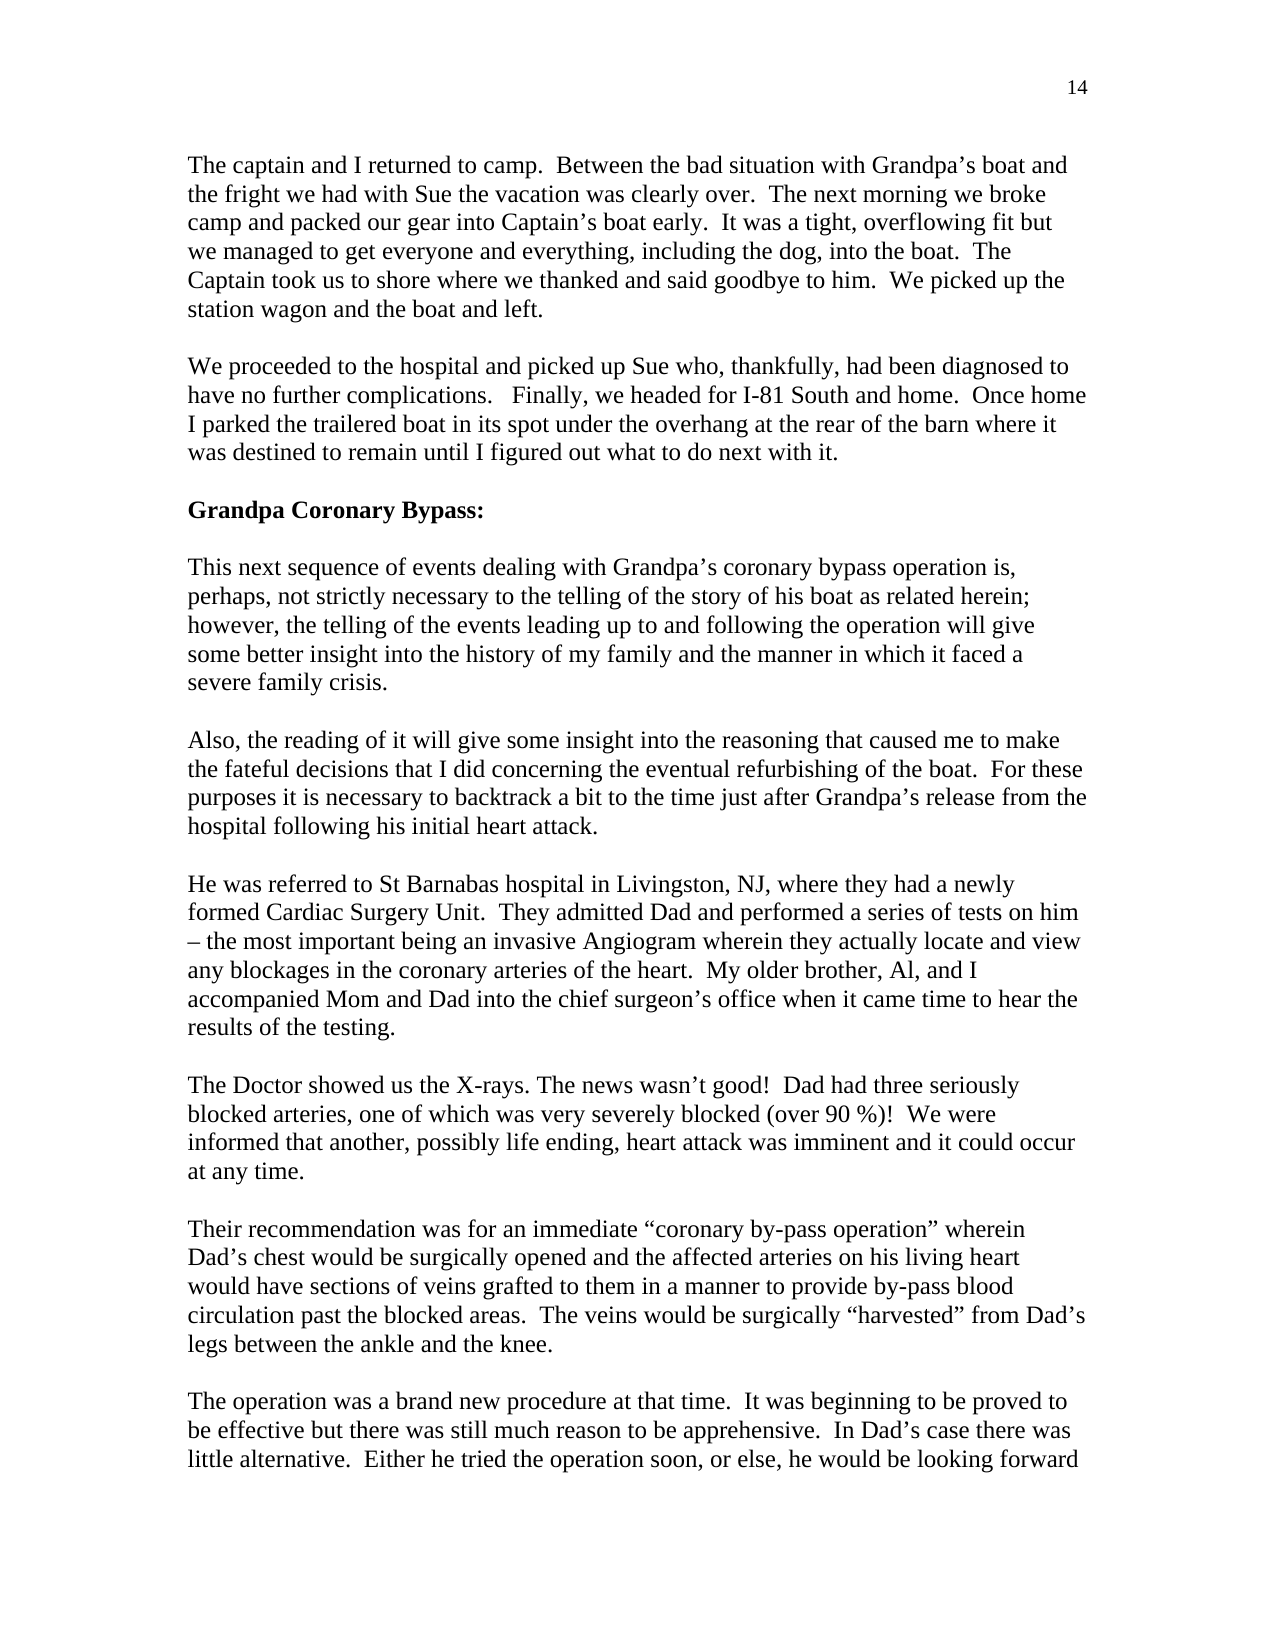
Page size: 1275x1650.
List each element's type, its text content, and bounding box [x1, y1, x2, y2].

text He was referred to St Barnabas hospital in Livingston, NJ, where they had a newly formed Cardiac Surgery Unit. They admitted Dad and performed a series of tests on him – the most important being an invasive Angiogram wherein they actually locate and view any blockages in the coronary arteries of the heart. My older brother, Al, and I accompanied Mom and Dad into the chief surgeon’s office when it came time to hear the results of the testing. [187, 869, 1087, 1041]
text Grandpa Coronary Bypass: [187, 495, 1087, 524]
text The Doctor showed us the X-rays. The news wasn’t good! Dad had three seriously blocked arteries, one of which was very severely blocked (over 90 %)! We were informed that another, possibly life ending, heart attack was imminent and it could occur at any time. [187, 1070, 1087, 1185]
text Their recommendation was for an immediate “coronary by-pass operation” wherein Dad’s chest would be surgically opened and the affected arteries on his living heart would have sections of veins grafted to them in a manner to provide by-pass blood circulation past the blocked areas. The veins would be surgically “harvested” from Dad’s legs between the ankle and the knee. [187, 1214, 1087, 1357]
text Also, the reading of it will give some insight into the reasoning that caused me to make the fateful decisions that I did concerning the eventual refurbishing of the boat. For these purposes it is necessary to backtrack a bit to the time just after Grandpa’s release from the hospital following his initial heart attack. [187, 725, 1087, 840]
text The captain and I returned to camp. Between the bad situation with Grandpa’s boat and the fright we had with Sue the vacation was clearly over. The next morning we broke camp and packed our gear into Captain’s boat early. It was a tight, overflowing fit but we managed to get everyone and everything, including the dog, into the boat. The Captain took us to shore where we thanked and said goodbye to him. We picked up the station wagon and the boat and left. [187, 150, 1087, 322]
text This next sequence of events dealing with Grandpa’s coronary bypass operation is, perhaps, not strictly necessary to the telling of the story of his boat as related herein; however, the telling of the events leading up to and following the operation will give some better insight into the history of my family and the manner in which it faced a severe family crisis. [187, 552, 1087, 696]
text We proceeded to the hospital and picked up Sue who, thankfully, had been diagnosed to have no further complications. Finally, we headed for I-81 South and home. Once home I parked the trailered boat in its spot under the overhang at the rear of the barn where it was destined to remain until I figured out what to do next with it. [187, 351, 1087, 466]
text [187, 1386, 1087, 1472]
